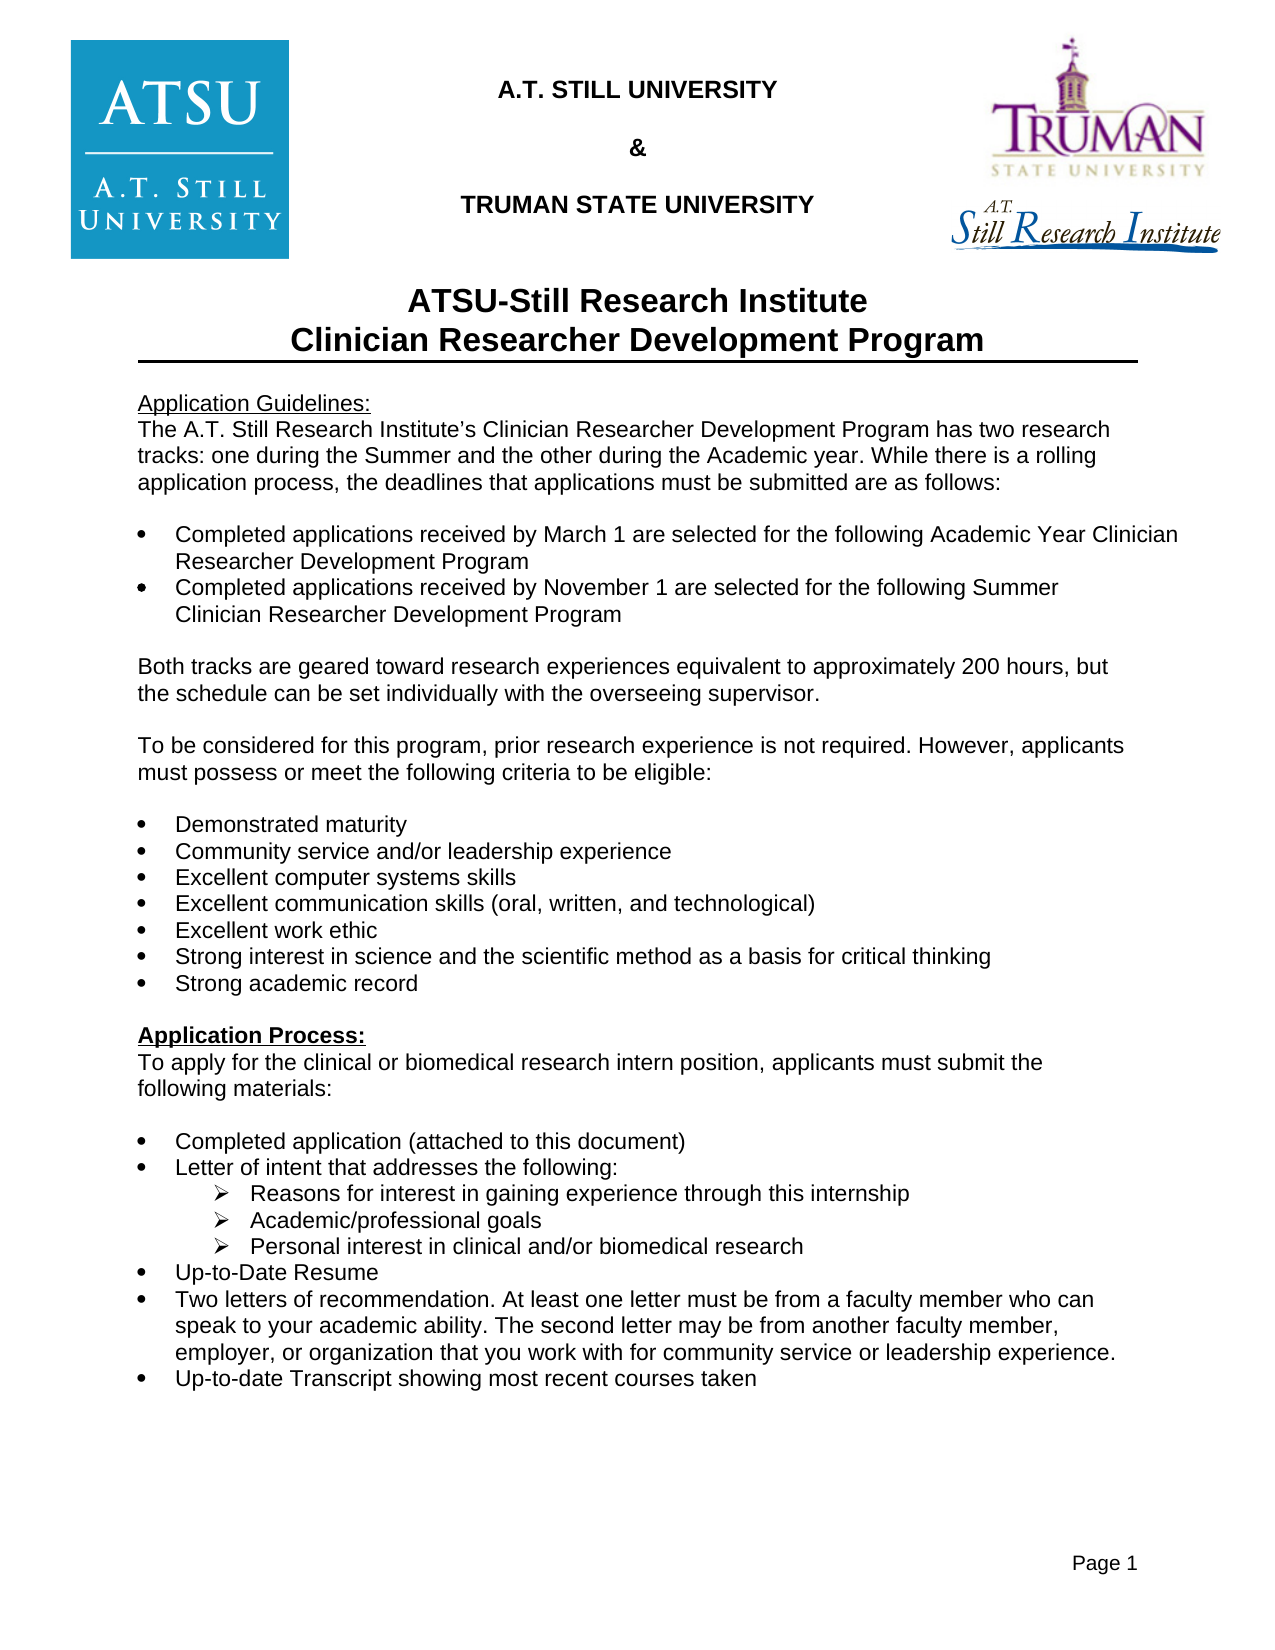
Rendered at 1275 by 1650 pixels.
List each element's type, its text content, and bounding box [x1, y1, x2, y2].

list Up-to-Date Resume [137, 1259, 1138, 1286]
picture [974, 22, 1222, 193]
text Application Process: [137, 1022, 1138, 1048]
list Excellent communication skills (oral, written, and technological) [137, 890, 1138, 917]
text Both tracks are geared toward research experiences equivalent to approximately 200 hours, but the schedule can be set individually with the overseeing supervisor. [137, 653, 1138, 706]
list Academic/professional goals [212, 1207, 1138, 1233]
list Completed applications received by November 1 are selected for the following Summer Clinician Researcher Development Program [137, 574, 1138, 627]
list Completed application (attached to this document) [137, 1128, 1138, 1154]
text The A.T. Still Research Institute’s Clinician Researcher Development Program has two research tracks: one during the Summer and the other during the Academic year. While there is a rolling application process, the deadlines that applications must be submitted are as follows: [137, 416, 1138, 495]
list Excellent computer systems skills [137, 864, 1138, 890]
text ATSU-Still Research Institute [137, 281, 1138, 320]
list Personal interest in clinical and/or biomedical research [212, 1233, 1138, 1259]
picture [951, 200, 1221, 253]
list Demonstrated maturity [137, 811, 1138, 838]
text Clinician Researcher Development Program [137, 320, 1138, 363]
list Letter of intent that addresses the following: [137, 1154, 1138, 1180]
list Reasons for interest in gaining experience through this internship [212, 1180, 1138, 1207]
list Excellent work ethic [137, 917, 1138, 943]
text To apply for the clinical or biomedical research intern position, applicants must submit the following materials: [137, 1048, 1138, 1101]
list Completed applications received by March 1 are selected for the following Academic Year Clinician Researcher Development Program [137, 521, 1187, 574]
text To be considered for this program, prior research experience is not required. However, applicants must possess or meet the following criteria to be eligible: [137, 732, 1138, 785]
text Application Guidelines: [137, 390, 1138, 416]
list Strong academic record [137, 969, 1138, 996]
list Strong interest in science and the scientific method as a basis for critical thinking [137, 943, 1138, 969]
list Community service and/or leadership experience [137, 838, 1138, 864]
picture [70, 40, 289, 259]
list Up-to-date Transcript showing most recent courses taken [137, 1365, 1138, 1391]
list Two letters of recommendation. At least one letter must be from a faculty member who can speak to your academic ability. The second letter may be from another faculty member, employer, or organization that you work with for community service or leadership experience. [137, 1286, 1138, 1365]
